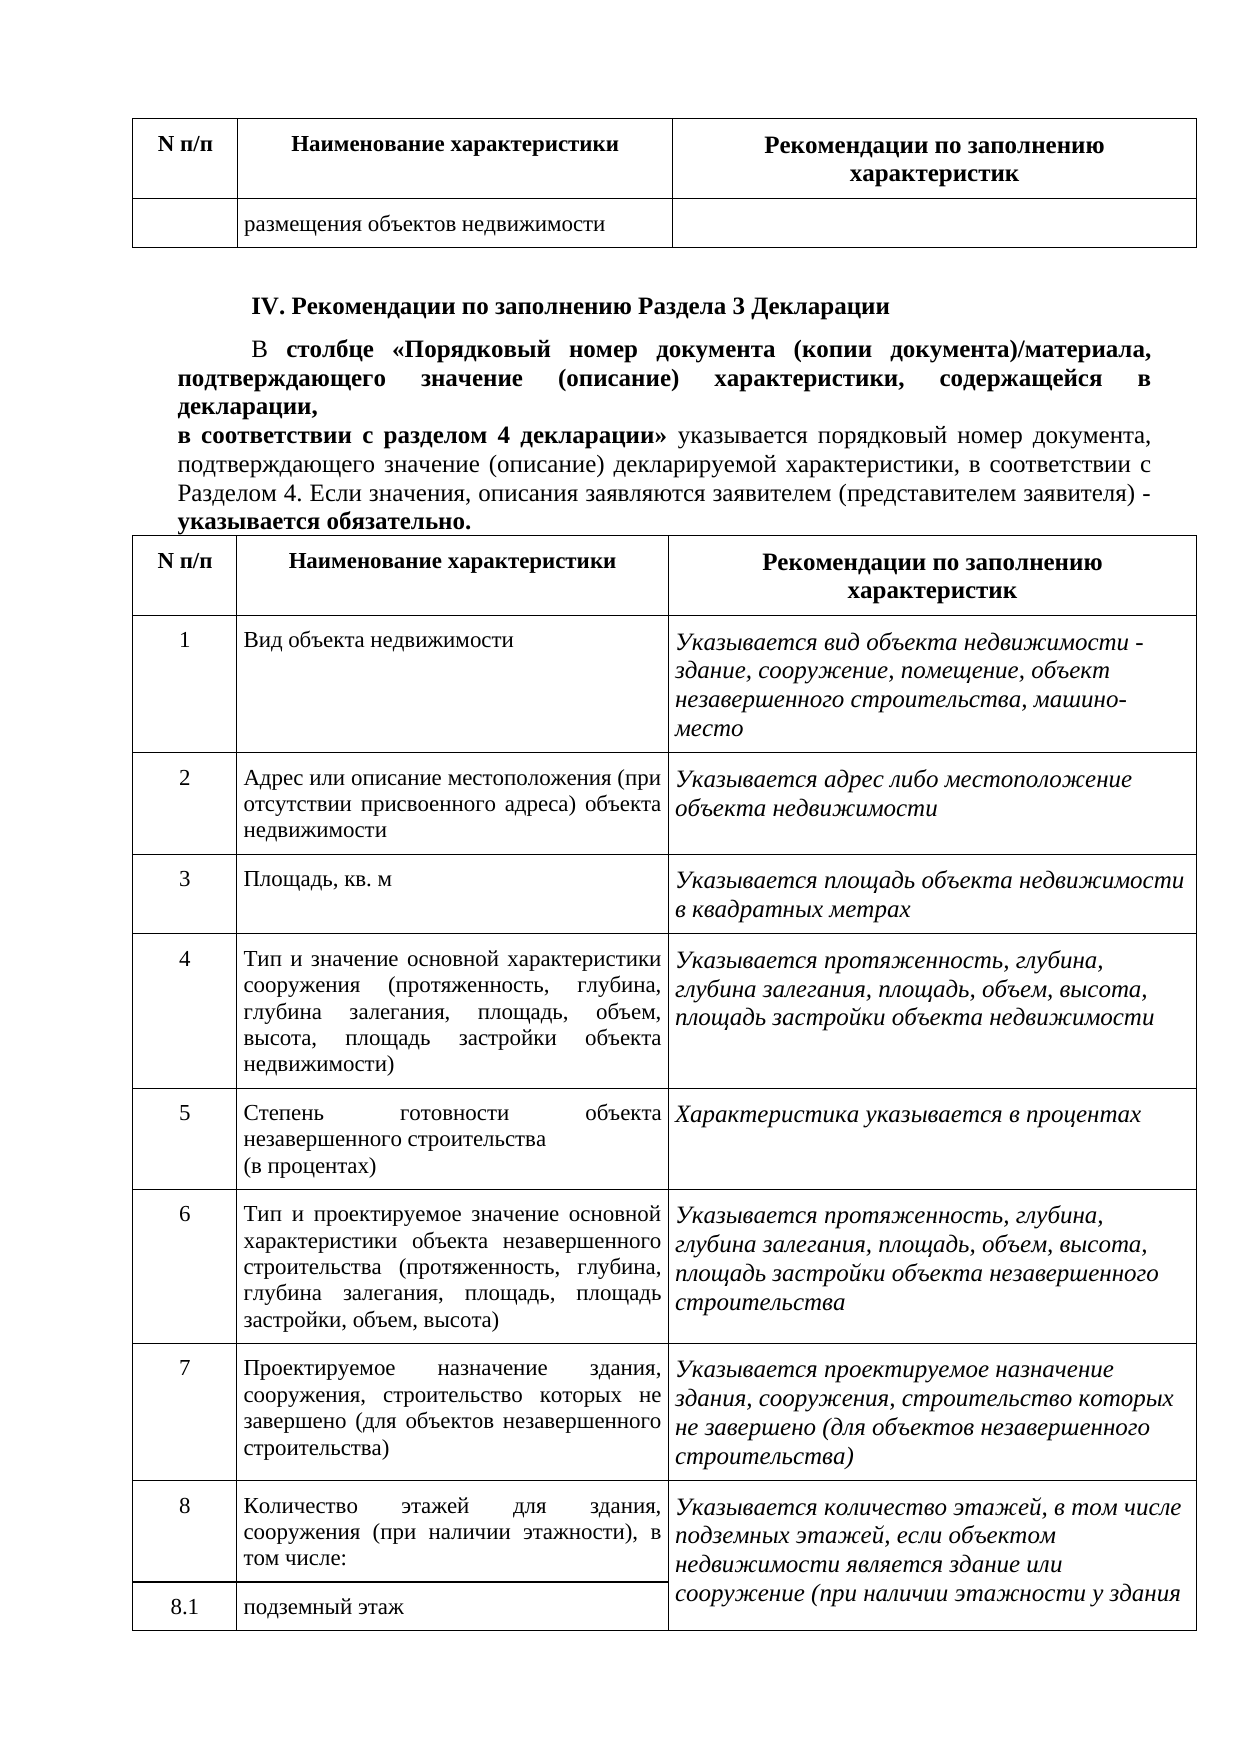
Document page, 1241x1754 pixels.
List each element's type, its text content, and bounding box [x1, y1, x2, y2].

table_cell Тип и значение основной характеристики сооружения (протяженность, глубина, глубина залегания, площадь, объем, высота, площадь застройки объекта недвижимости) [237, 934, 668, 1087]
table_cell 7 [133, 1344, 236, 1480]
table_cell 8.1 [133, 1583, 236, 1630]
table_cell Количество этажей для здания, сооружения (при наличии этажности), в том числе: [237, 1481, 668, 1581]
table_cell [673, 199, 1196, 247]
table_cell Тип и проектируемое значение основной характеристики объекта незавершенного строительства (протяженность, глубина, глубина залегания, площадь, площадь застройки, объем, высота) [237, 1190, 668, 1343]
table_cell Адрес или описание местоположения (при отсутствии присвоенного адреса) объекта недвижимости [237, 753, 668, 853]
table_header N п/п [133, 119, 237, 198]
text в соответствии с разделом 4 декларации» указывается порядковый номер документа, подтверждающего значение (описание) декларируемой характеристики, в соответствии с Разделом 4. Если значения, описания заявляются заявителем (представителем заявителя) - указывается обязательно. [177, 420, 1152, 535]
table_cell 21 [133, 199, 237, 247]
table_cell Указывается площадь объекта недвижимости в квадратных метрах [669, 855, 1196, 933]
text IV. Рекомендации по заполнению Раздела 3 Декларации [177, 291, 1152, 319]
table_cell 2 [133, 753, 236, 853]
table_cell Указывается вид объекта недвижимости - здание, сооружение, помещение, объект незавершенного строительства, машино-место [669, 616, 1196, 752]
table_cell Степень готовности объекта незавершенного строительства (в процентах) [237, 1089, 668, 1189]
table_header Наименование характеристики [237, 536, 668, 615]
table_cell Указывается протяженность, глубина, глубина залегания, площадь, объем, высота, площадь застройки объекта незавершенного строительства [669, 1190, 1196, 1343]
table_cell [238, 199, 672, 247]
table_cell Площадь, кв. м [237, 855, 668, 933]
table_cell 8 [133, 1481, 236, 1581]
table_cell 1 [133, 616, 236, 752]
table_cell Указывается количество этажей, в том числе подземных этажей, если объектом недвижимости является здание или сооружение (при наличии этажности у здания или сооружения) [669, 1481, 1196, 1630]
table_cell Вид объекта недвижимости [237, 616, 668, 752]
text В столбце «Порядковый номер документа (копии документа)/материала, подтверждающего значение (описание) характеристики, содержащейся в декларации, [177, 334, 1152, 420]
table_cell Указывается адрес либо местоположение объекта недвижимости [669, 753, 1196, 853]
table_header Рекомендации по заполнению характеристик [669, 536, 1196, 615]
table_header Рекомендации по заполнению характеристик [673, 119, 1196, 198]
table_cell Указывается протяженность, глубина, глубина залегания, площадь, объем, высота, площадь застройки объекта недвижимости [669, 934, 1196, 1087]
table_cell 5 [133, 1089, 236, 1189]
table_cell 6 [133, 1190, 236, 1343]
table_cell 3 [133, 855, 236, 933]
table_cell подземный этаж [237, 1583, 668, 1630]
table_cell Проектируемое назначение здания, сооружения, строительство которых не завершено (для объектов незавершенного строительства) [237, 1344, 668, 1480]
table_cell 4 [133, 934, 236, 1087]
table_cell Характеристика указывается в процентах [669, 1089, 1196, 1189]
table_cell Указывается проектируемое назначение здания, сооружения, строительство которых не завершено (для объектов незавершенного строительства) [669, 1344, 1196, 1480]
table_header N п/п [133, 536, 236, 615]
table_header Наименование характеристики [238, 119, 672, 198]
